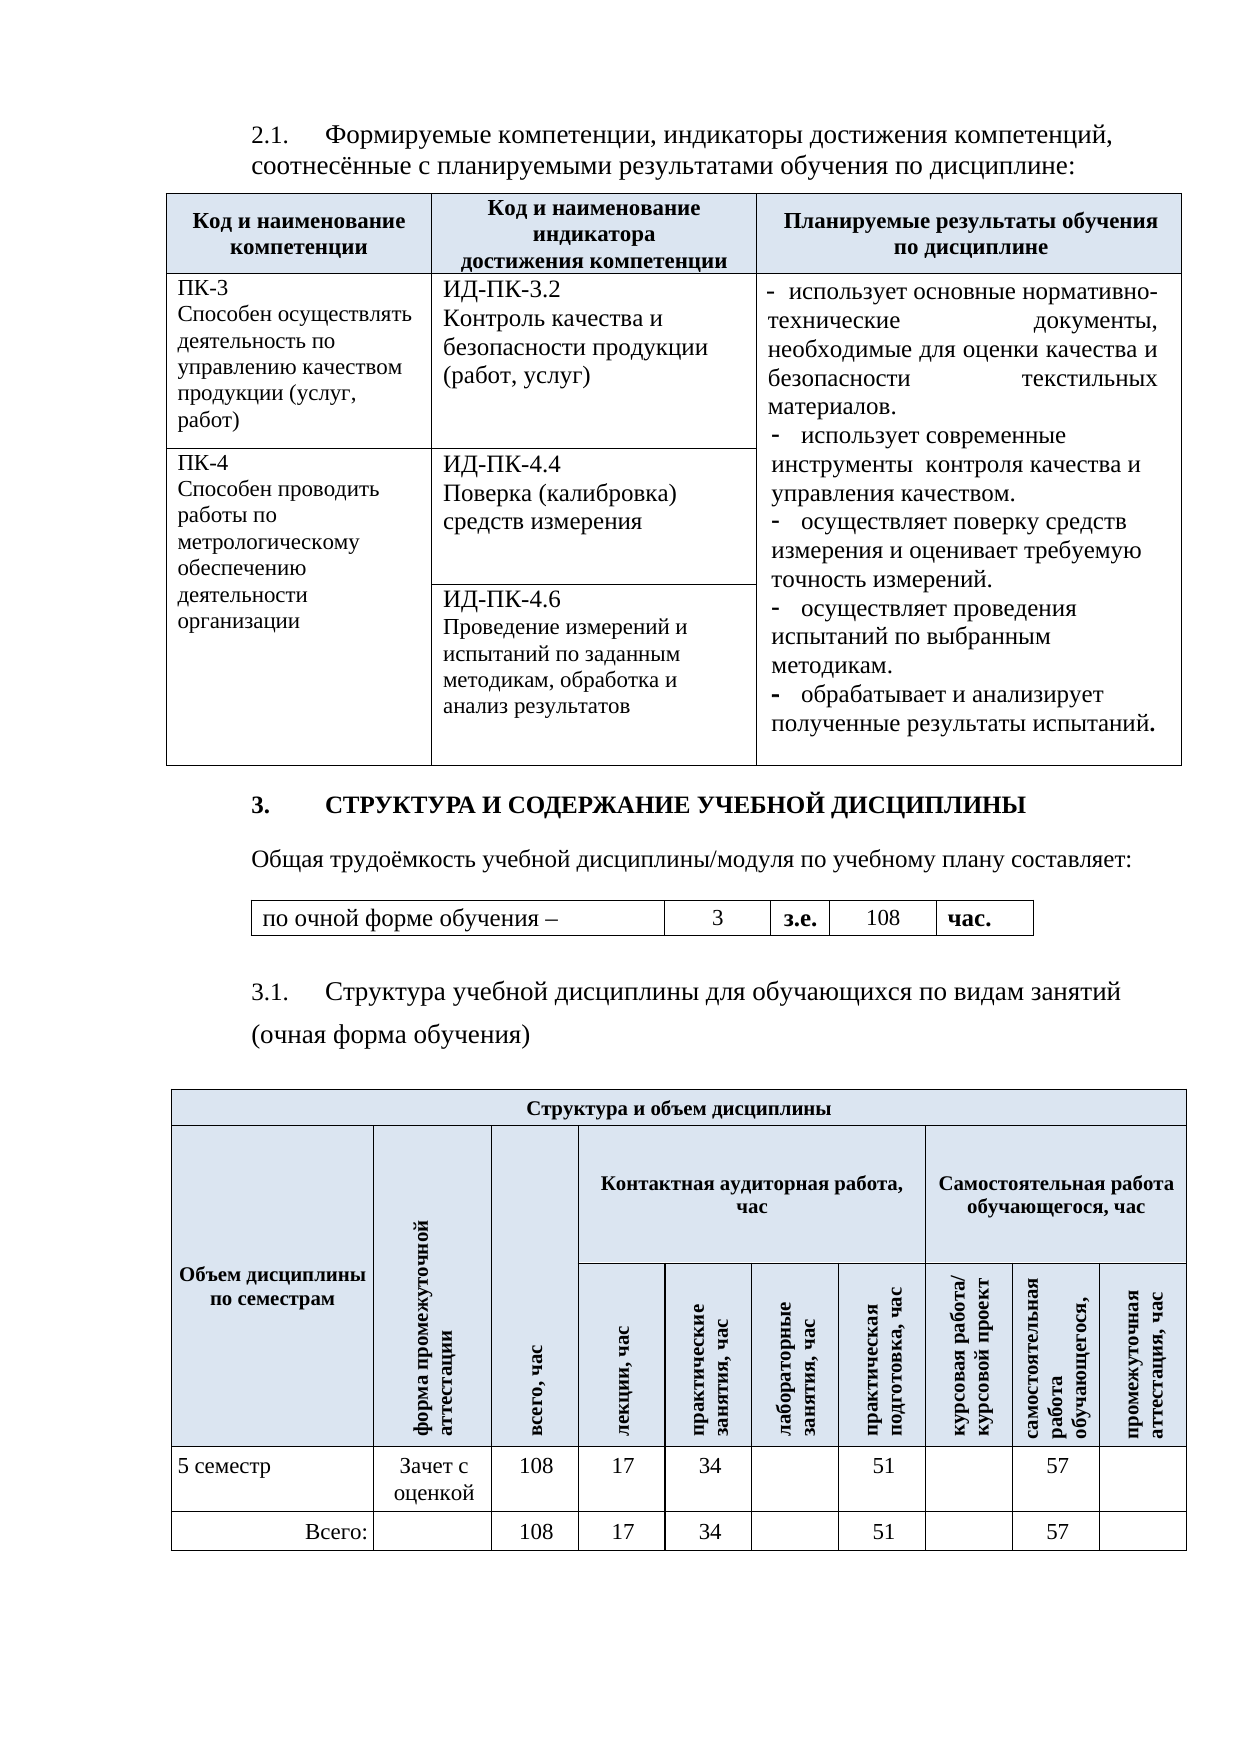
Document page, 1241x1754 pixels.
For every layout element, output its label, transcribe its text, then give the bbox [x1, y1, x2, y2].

table_cell 51 [839, 1447, 925, 1511]
table_cell 34 [666, 1447, 751, 1511]
table_cell Зачет с оценкой [374, 1447, 491, 1511]
table_cell Контактная аудиторная работа, час [579, 1126, 925, 1262]
table_cell самостоятельная работа обучающегося, час [1013, 1264, 1099, 1446]
subtitle Формируемые компетенции, индикаторы достижения компетенций, соотнесённые с планируемыми результатами обучения по дисциплине: [251, 118, 1181, 180]
table_cell [374, 1512, 491, 1550]
subtitle Структура учебной дисциплины для обучающихся по видам занятий [251, 975, 1181, 1006]
table_cell практические занятия, час [666, 1264, 751, 1446]
table_cell 34 [666, 1512, 751, 1550]
table_cell курсовая работа/ курсовой проект [926, 1264, 1012, 1446]
table_cell промежуточная аттестация, час [1100, 1264, 1186, 1446]
table_cell ИД-ПК-4.4 Поверка (калибровка) средств измерения [432, 449, 756, 583]
table_cell [752, 1512, 838, 1550]
table_cell 108 [492, 1447, 578, 1511]
table_header час. [937, 901, 1033, 935]
table_cell ПК-3 Способен осуществлять деятельность по управлению качеством продукции (услуг, работ) [167, 274, 431, 448]
table_cell практическая подготовка, час [839, 1264, 925, 1446]
table_header 3 [665, 901, 770, 935]
table_header Код и наименование компетенции [167, 194, 431, 273]
table_cell Самостоятельная работа обучающегося, час [926, 1126, 1186, 1262]
table_cell ИД-ПК-3.2 Контроль качества и безопасности продукции (работ, услуг) [432, 274, 756, 448]
table_cell - использует основные нормативно-технические документы, необходимые для оценки качества и безопасности текстильных материалов. использует современные инструменты контроля качества и управления качеством. осуществляет поверку средств измерения и оценивает требуемую точность измерений. осуществляет проведения испытаний по выбранным методикам. обрабатывает и анализирует полученные результаты испытаний. [757, 274, 1181, 764]
table_cell 57 [1013, 1512, 1099, 1550]
table_cell 17 [579, 1512, 664, 1550]
table_cell лабораторные занятия, час [752, 1264, 838, 1446]
table_header по очной форме обучения – [252, 901, 664, 935]
table_cell [752, 1447, 838, 1511]
table_cell [1100, 1512, 1186, 1550]
table_cell форма промежуточной аттестации [374, 1126, 491, 1446]
table_cell 57 [1013, 1447, 1099, 1511]
table_cell 108 [492, 1512, 578, 1550]
table_header 108 [830, 901, 936, 935]
table_cell [926, 1512, 1012, 1550]
table_header Код и наименование индикатора достижения компетенции [432, 194, 756, 273]
table_cell ПК-4 Способен проводить работы по метрологическому обеспечению деятельности организации [167, 449, 431, 764]
table_cell лекции, час [579, 1264, 664, 1446]
table_cell Объем дисциплины по семестрам [172, 1126, 373, 1446]
table_cell всего, час [492, 1126, 578, 1446]
subtitle СТРУКТУРА И СОДЕРЖАНИЕ УЧЕБНОЙ ДИСЦИПЛИНЫ [251, 791, 1181, 819]
table_cell 17 [579, 1447, 664, 1511]
table_cell 51 [839, 1512, 925, 1550]
table_header з.е. [771, 901, 829, 935]
table_cell 5 семестр [172, 1447, 373, 1511]
table_cell [1100, 1447, 1186, 1511]
table_header Структура и объем дисциплины [172, 1090, 1186, 1125]
subtitle (очная форма обучения) [251, 1018, 1181, 1049]
table_cell Всего: [172, 1512, 373, 1550]
list Общая трудоёмкость учебной дисциплины/модуля по учебному плану составляет: [177, 844, 1181, 873]
table_header Планируемые результаты обучения по дисциплине [757, 194, 1181, 273]
table_cell ИД-ПК-4.6 Проведение измерений и испытаний по заданным методикам, обработка и анализ результатов [432, 585, 756, 764]
table_cell [926, 1447, 1012, 1511]
